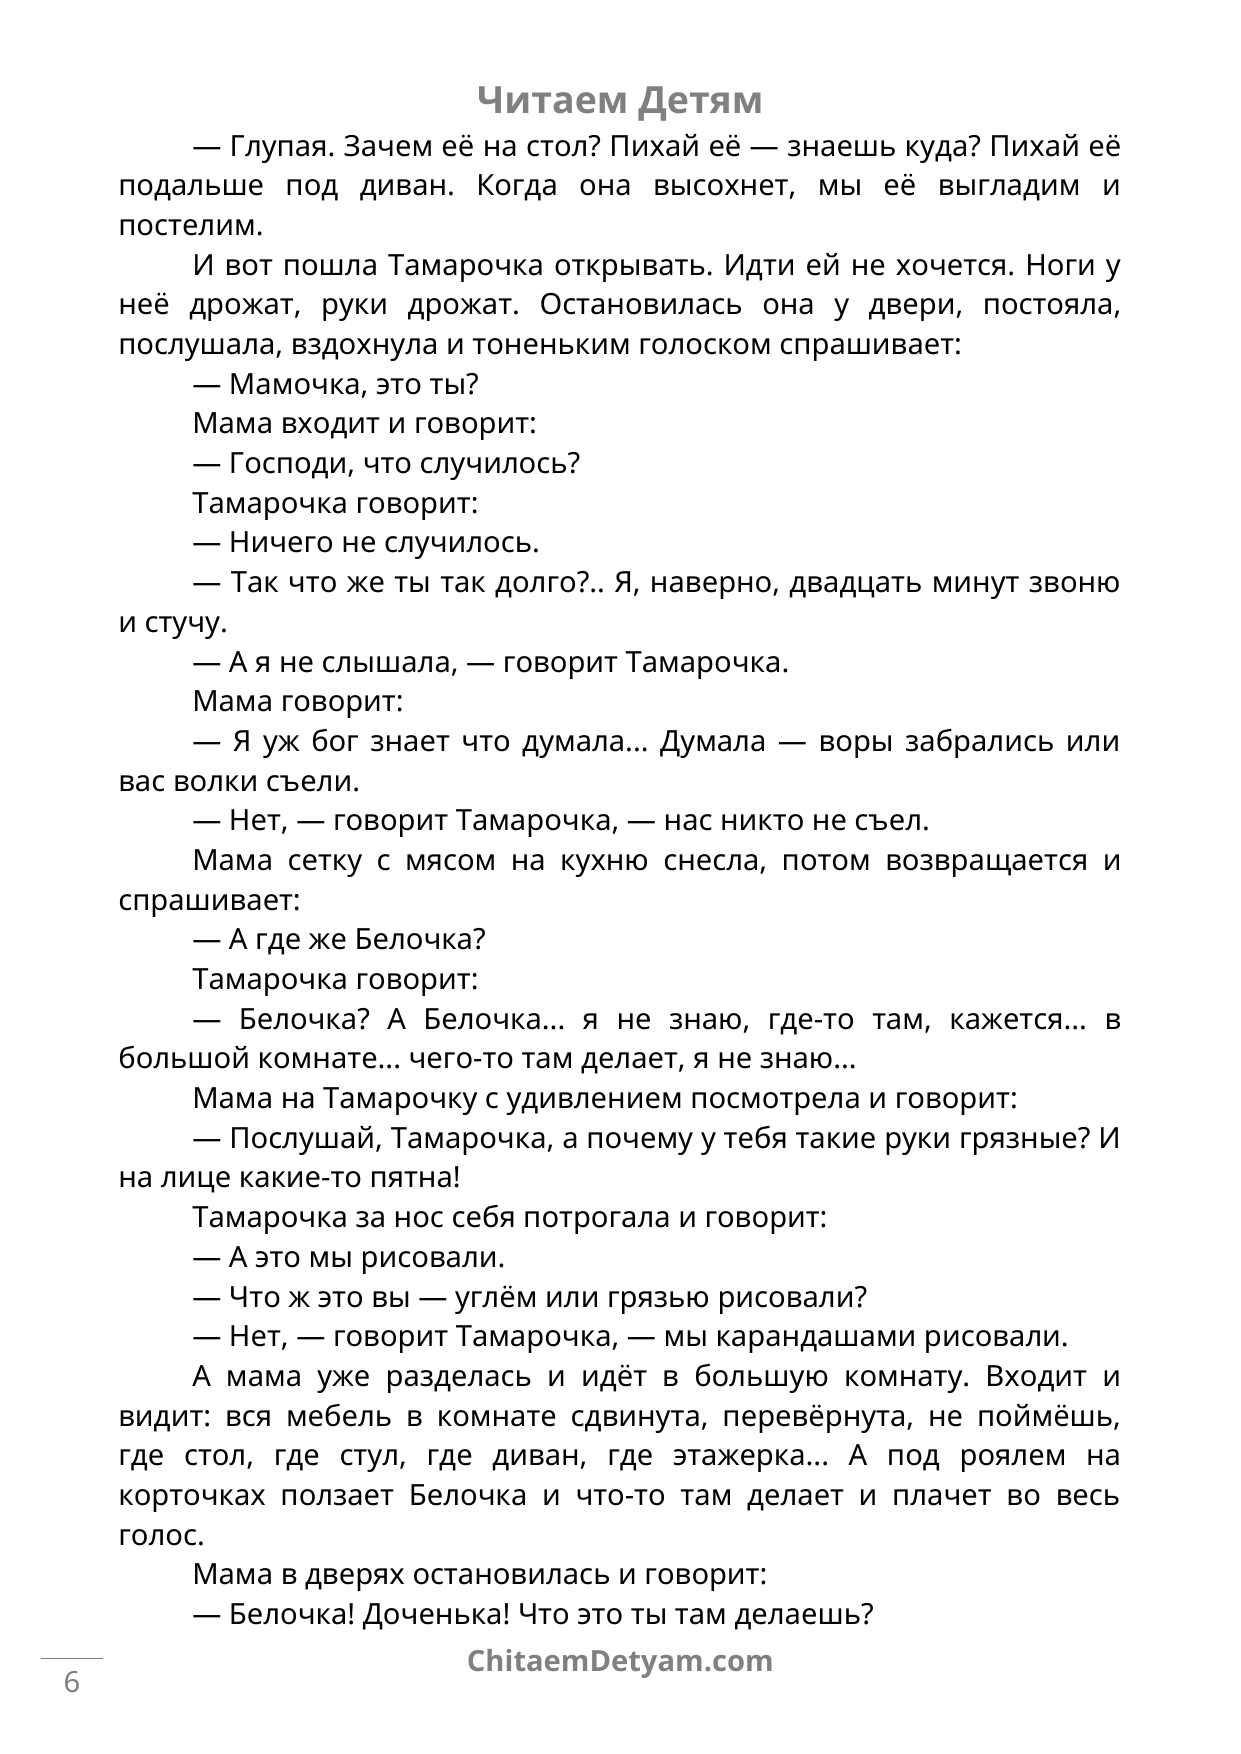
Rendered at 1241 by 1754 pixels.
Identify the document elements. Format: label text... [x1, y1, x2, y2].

text Мама говорит: [118, 681, 1122, 720]
text — Что ж это вы — углём или грязью рисовали? [118, 1276, 1122, 1316]
text — Белочка? А Белочка... я не знаю, где-то там, кажется... в большой комнате... чего-то там делает, я не знаю... [118, 998, 1122, 1077]
text — Белочка! Доченька! Что это ты там делаешь? [118, 1593, 1122, 1633]
text — Нет, — говорит Тамарочка, — мы карандашами рисовали. [118, 1316, 1122, 1355]
text — А где же Белочка? [118, 919, 1122, 958]
text — А я не слышала, — говорит Тамарочка. [118, 641, 1122, 681]
text Мама сетку с мясом на кухню снесла, потом возвращается и спрашивает: [118, 839, 1122, 919]
text Тамарочка за нос себя потрогала и говорит: [118, 1196, 1122, 1236]
text — Я уж бог знает что думала... Думала — воры забрались или вас волки съели. [118, 720, 1122, 799]
text А мама уже разделась и идёт в большую комнату. Входит и видит: вся мебель в комнате сдвинута, перевёрнута, не поймёшь, где стол, где стул, где диван, где этажерка... А под роялем на корточках ползает Белочка и что-то там делает и плачет во весь голос. [118, 1355, 1122, 1554]
text — Глупая. Зачем её на стол? Пихай её — знаешь куда? Пихай её подальше под диван. Когда она высохнет, мы её выгладим и постелим. [118, 125, 1122, 244]
text — Послушай, Тамарочка, а почему у тебя такие руки грязные? И на лице какие-то пятна! [118, 1117, 1122, 1196]
text Мама входит и говорит: [118, 403, 1122, 442]
text — Так что же ты так долго?.. Я, наверно, двадцать минут звоню и стучу. [118, 561, 1122, 641]
text — Мамочка, это ты? [118, 363, 1122, 403]
text — Господи, что случилось? [118, 442, 1122, 482]
text Мама на Тамарочку с удивлением посмотрела и говорит: [118, 1077, 1122, 1117]
text Тамарочка говорит: [118, 958, 1122, 998]
text Мама в дверях остановилась и говорит: [118, 1554, 1122, 1593]
text — Нет, — говорит Тамарочка, — нас никто не съел. [118, 799, 1122, 839]
text Тамарочка говорит: [118, 482, 1122, 522]
text — Ничего не случилось. [118, 522, 1122, 561]
text — А это мы рисовали. [118, 1236, 1122, 1276]
text И вот пошла Тамарочка открывать. Идти ей не хочется. Ноги у неё дрожат, руки дрожат. Остановилась она у двери, постояла, послушала, вздохнула и тоненьким голоском спрашивает: [118, 244, 1122, 363]
